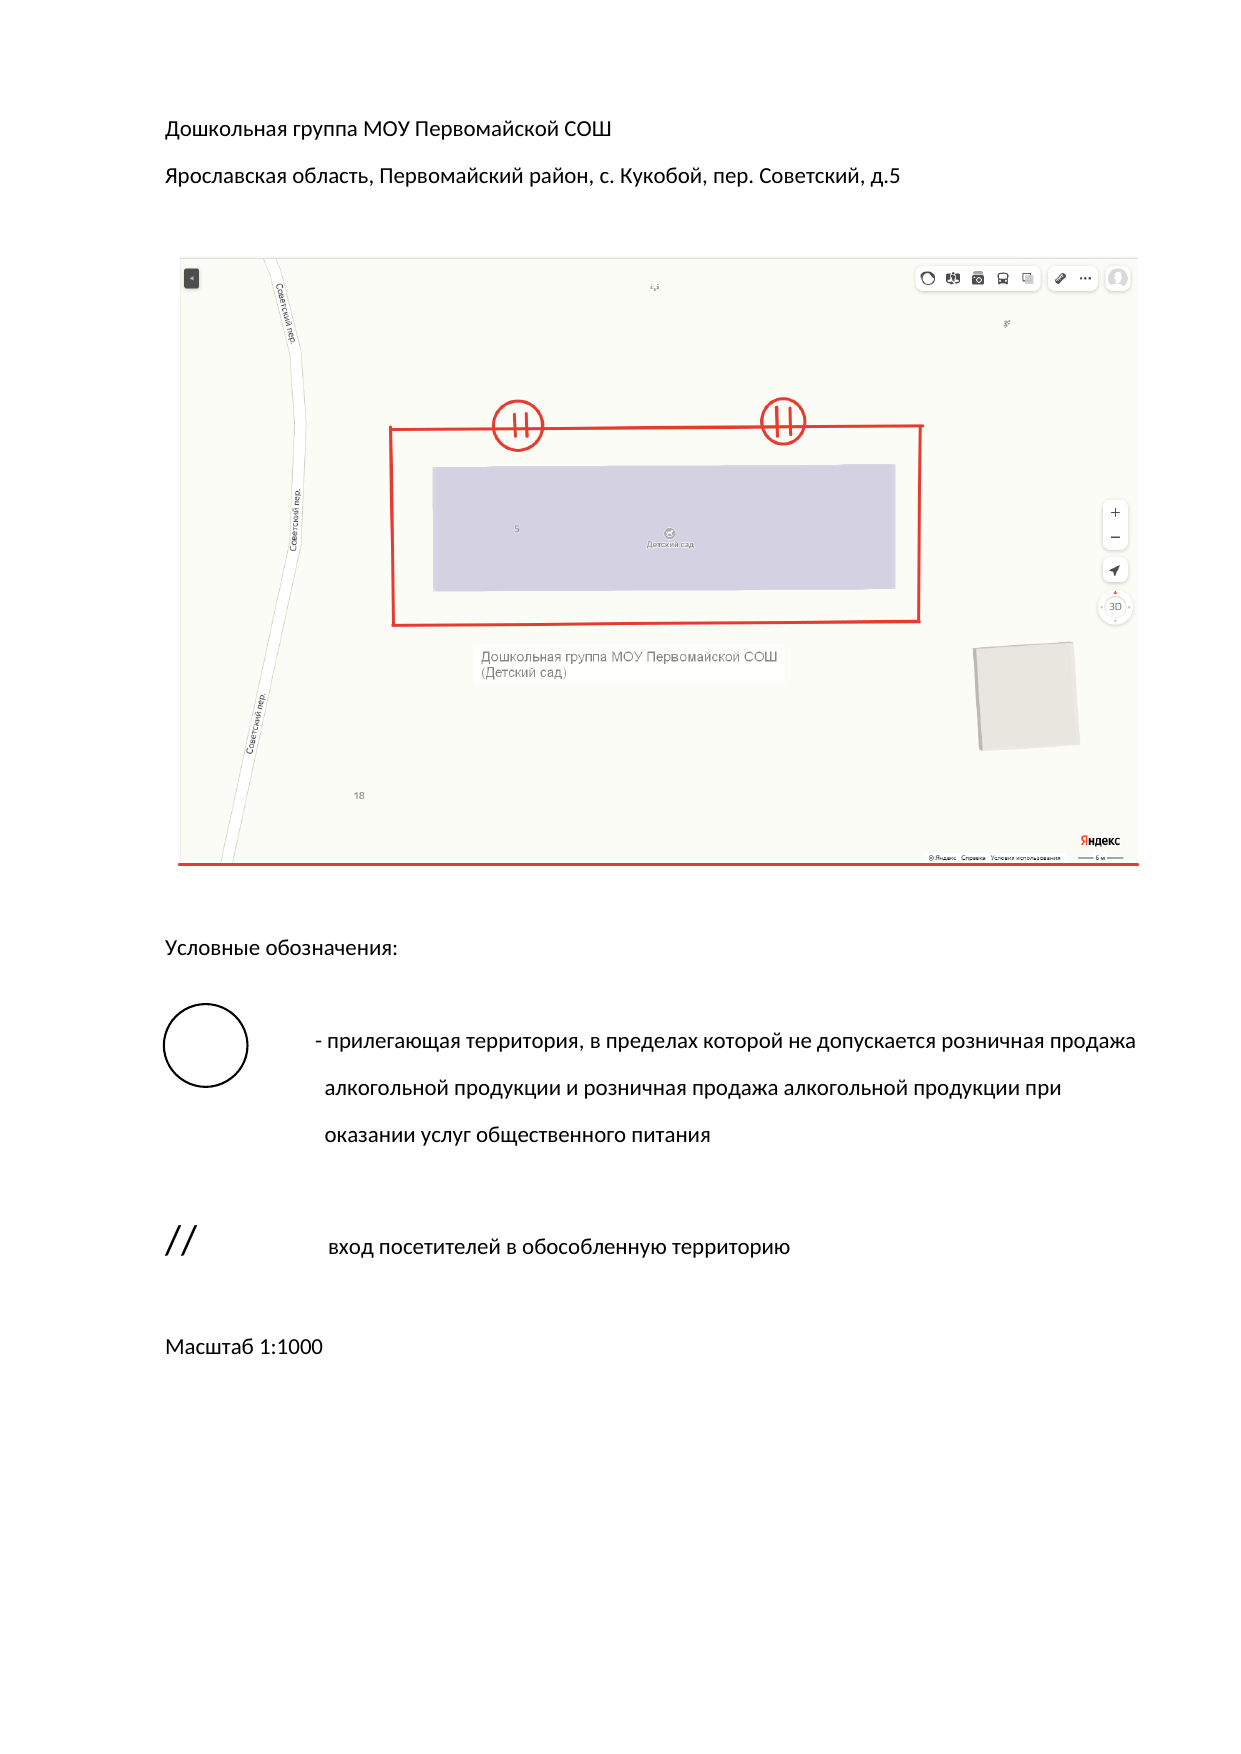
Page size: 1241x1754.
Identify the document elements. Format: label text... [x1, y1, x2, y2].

text - прилегающая территория, в пределах которой не допускается розничная продажа [245, 1026, 1164, 1054]
text оказании услуг общественного питания [165, 1120, 1164, 1148]
text Ярославская область, Первомайский район, с. Кукобой, пер. Советский, д.5 [165, 161, 1164, 189]
picture [164, 255, 1140, 867]
text Условные обозначения: [165, 933, 1164, 961]
text алкогольной продукции и розничная продажа алкогольной продукции при [165, 1073, 1164, 1101]
text Дошкольная группа МОУ Первомайской СОШ [165, 114, 1164, 143]
text Масштаб 1:1000 [165, 1332, 1164, 1360]
text // вход посетителей в обособленную территорию [165, 1214, 1164, 1265]
